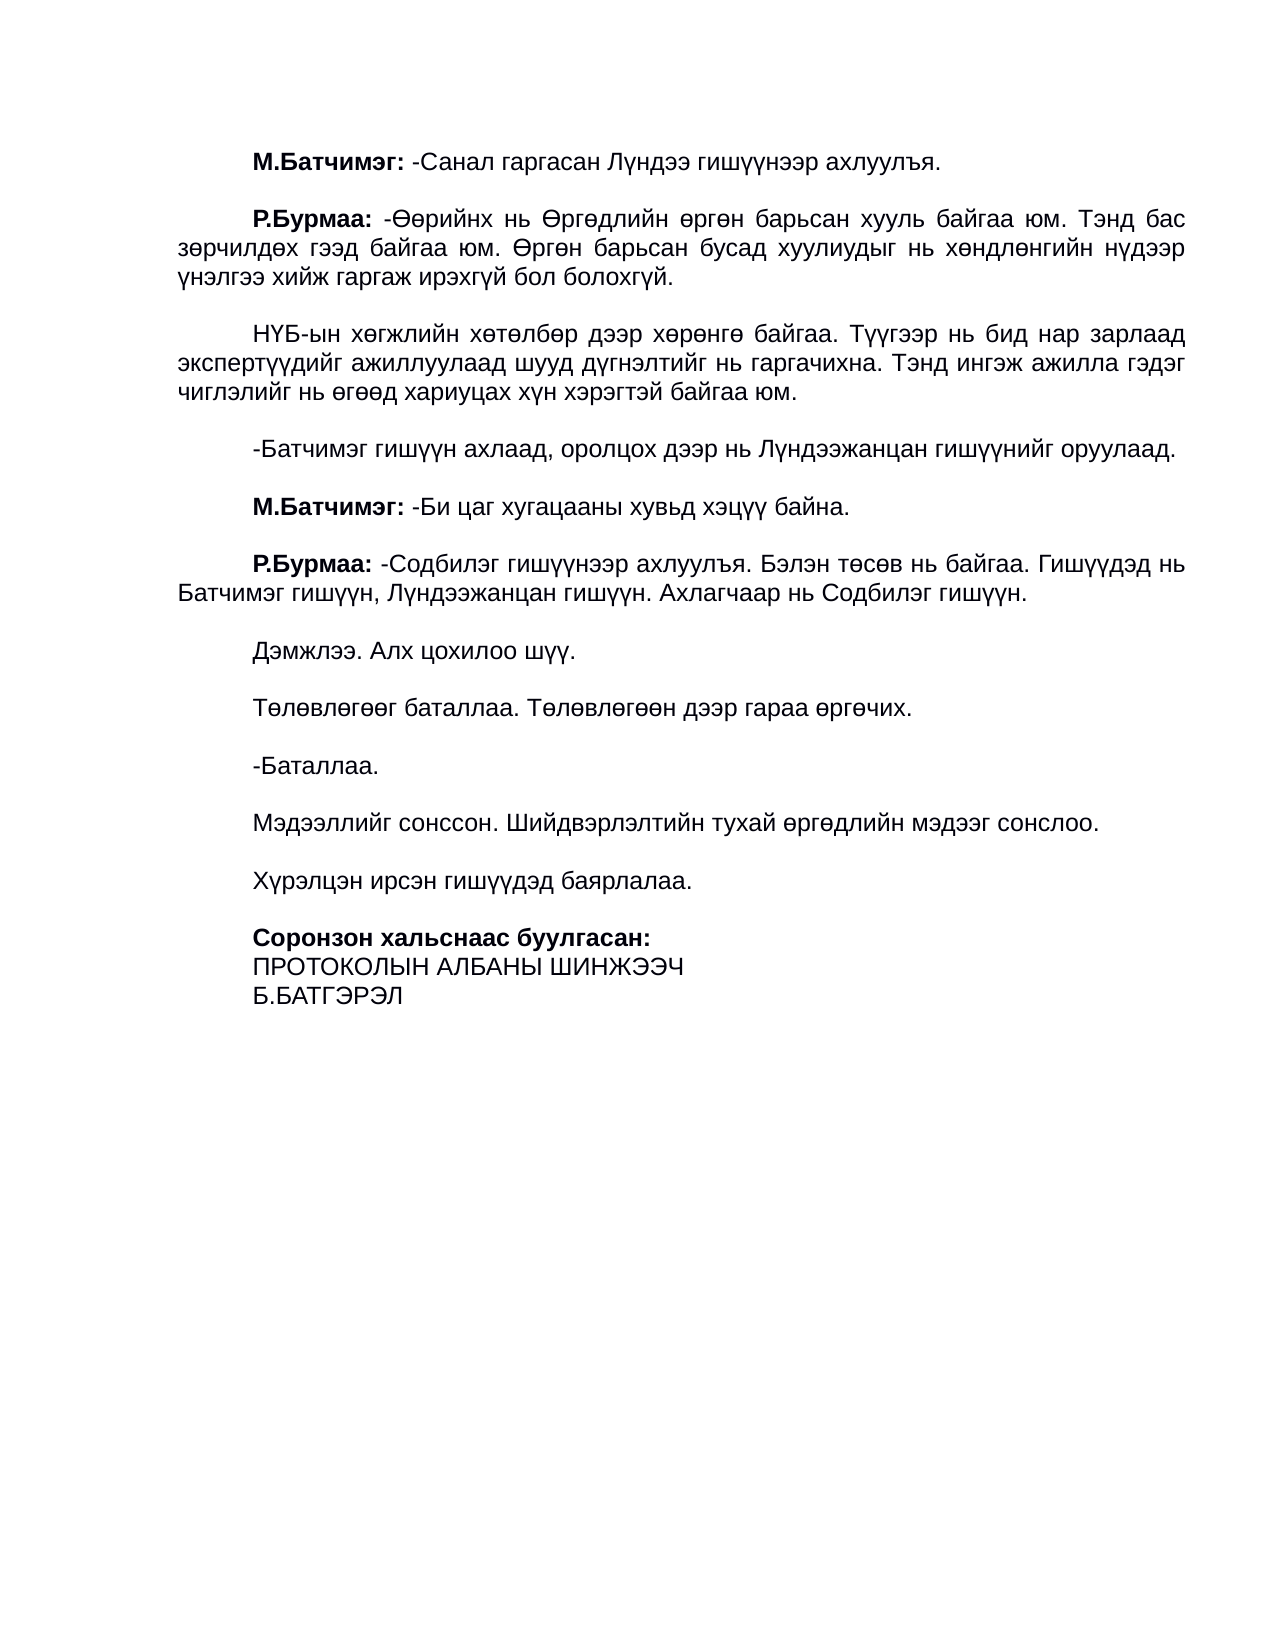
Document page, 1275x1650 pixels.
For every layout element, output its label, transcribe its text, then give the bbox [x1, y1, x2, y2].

text М.Батчимэг: -Би цаг хугацааны хувьд хэцүү байна. [177, 492, 1186, 521]
text Төлөвлөгөөг баталлаа. Төлөвлөгөөн дээр гараа өргөчих. [177, 693, 1186, 722]
text Б.БАТГЭРЭЛ [177, 981, 1186, 1009]
text Дэмжлээ. Алх цохилоо шүү. [177, 636, 1186, 664]
text Соронзон хальснаас буулгасан: [177, 923, 1186, 952]
text Хүрэлцэн ирсэн гишүүдэд баярлалаа. [177, 866, 1186, 894]
text НҮБ-ын хөгжлийн хөтөлбөр дээр хөрөнгө байгаа. Түүгээр нь бид нар зарлаад экспертүүдийг ажиллуулаад шууд дүгнэлтийг нь гаргачихна. Тэнд ингэж ажилла гэдэг чиглэлийг нь өгөөд хариуцах хүн хэрэгтэй байгаа юм. [177, 319, 1186, 406]
text Р.Бурмаа: -Өөрийнх нь Өргөдлийн өргөн барьсан хууль байгаа юм. Тэнд бас зөрчилдөх гээд байгаа юм. Өргөн барьсан бусад хуулиудыг нь хөндлөнгийн нүдээр үнэлгээ хийж гаргаж ирэхгүй бол болохгүй. [177, 204, 1186, 291]
text М.Батчимэг: -Санал гаргасан Лүндээ гишүүнээр ахлуулъя. [177, 147, 1186, 176]
text ПРОТОКОЛЫН АЛБАНЫ ШИНЖЭЭЧ [177, 952, 1186, 981]
text Р.Бурмаа: -Содбилэг гишүүнээр ахлуулъя. Бэлэн төсөв нь байгаа. Гишүүдэд нь Батчимэг гишүүн, Лүндээжанцан гишүүн. Ахлагчаар нь Содбилэг гишүүн. [177, 549, 1186, 607]
text Мэдээллийг сонссон. Шийдвэрлэлтийн тухай өргөдлийн мэдээг сонслоо. [177, 808, 1186, 837]
text -Баталлаа. [177, 751, 1186, 779]
text -Батчимэг гишүүн ахлаад, оролцох дээр нь Лүндээжанцан гишүүнийг оруулаад. [177, 434, 1186, 463]
